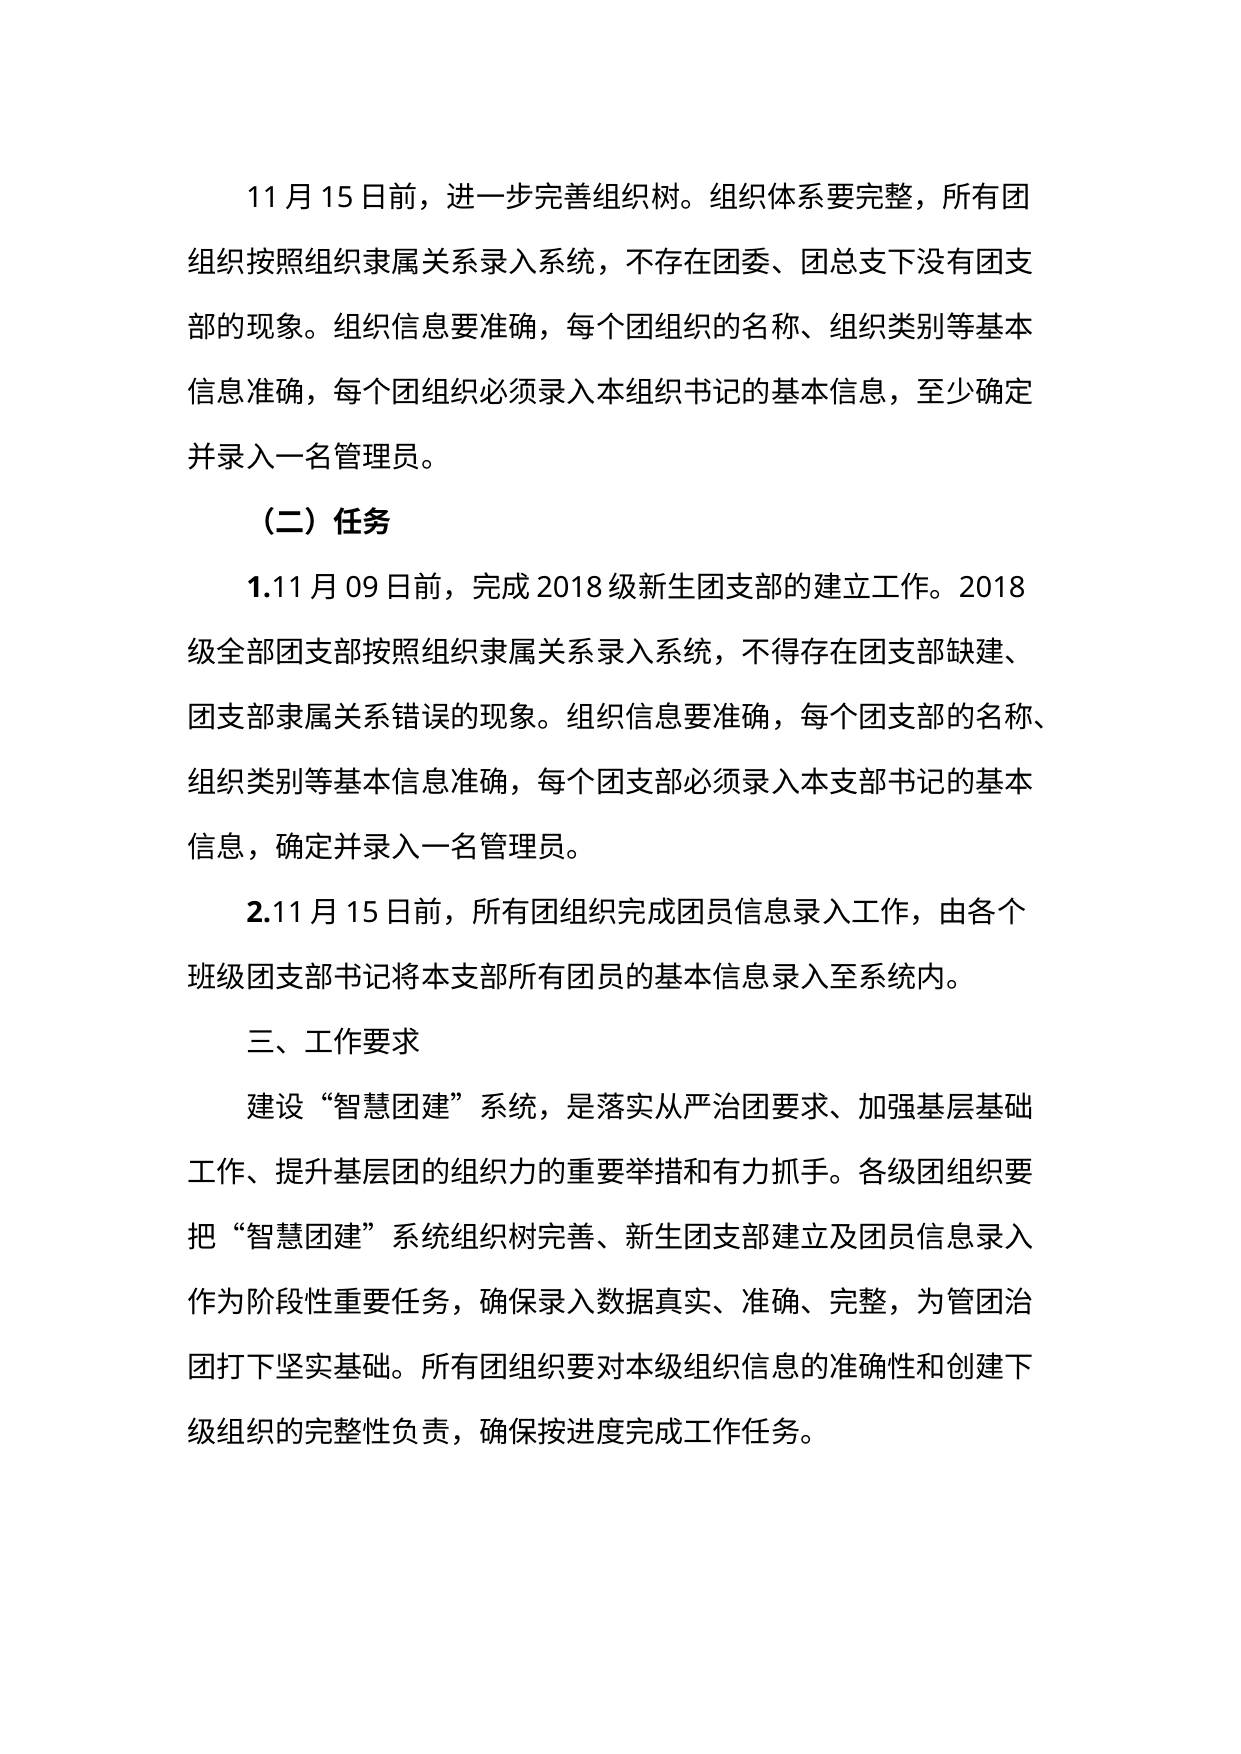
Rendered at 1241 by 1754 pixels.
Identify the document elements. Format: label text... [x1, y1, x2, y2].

text 三、工作要求 [187, 1007, 1053, 1072]
text 1.11月09日前，完成2018级新生团支部的建立工作。2018级全部团支部按照组织隶属关系录入系统，不得存在团支部缺建、团支部隶属关系错误的现象。组织信息要准确，每个团支部的名称、组织类别等基本信息准确，每个团支部必须录入本支部书记的基本信息，确定并录入一名管理员。 [187, 552, 1053, 877]
text 2.11月15日前，所有团组织完成团员信息录入工作，由各个班级团支部书记将本支部所有团员的基本信息录入至系统内。 [187, 877, 1053, 1007]
text 11月15日前，进一步完善组织树。组织体系要完整，所有团组织按照组织隶属关系录入系统，不存在团委、团总支下没有团支部的现象。组织信息要准确，每个团组织的名称、组织类别等基本信息准确，每个团组织必须录入本组织书记的基本信息，至少确定并录入一名管理员。 [187, 162, 1053, 487]
text 建设“智慧团建”系统，是落实从严治团要求、加强基层基础工作、提升基层团的组织力的重要举措和有力抓手。各级团组织要把“智慧团建”系统组织树完善、新生团支部建立及团员信息录入作为阶段性重要任务，确保录入数据真实、准确、完整，为管团治团打下坚实基础。所有团组织要对本级组织信息的准确性和创建下级组织的完整性负责，确保按进度完成工作任务。 [187, 1072, 1053, 1462]
text （二）任务 [187, 487, 1053, 552]
